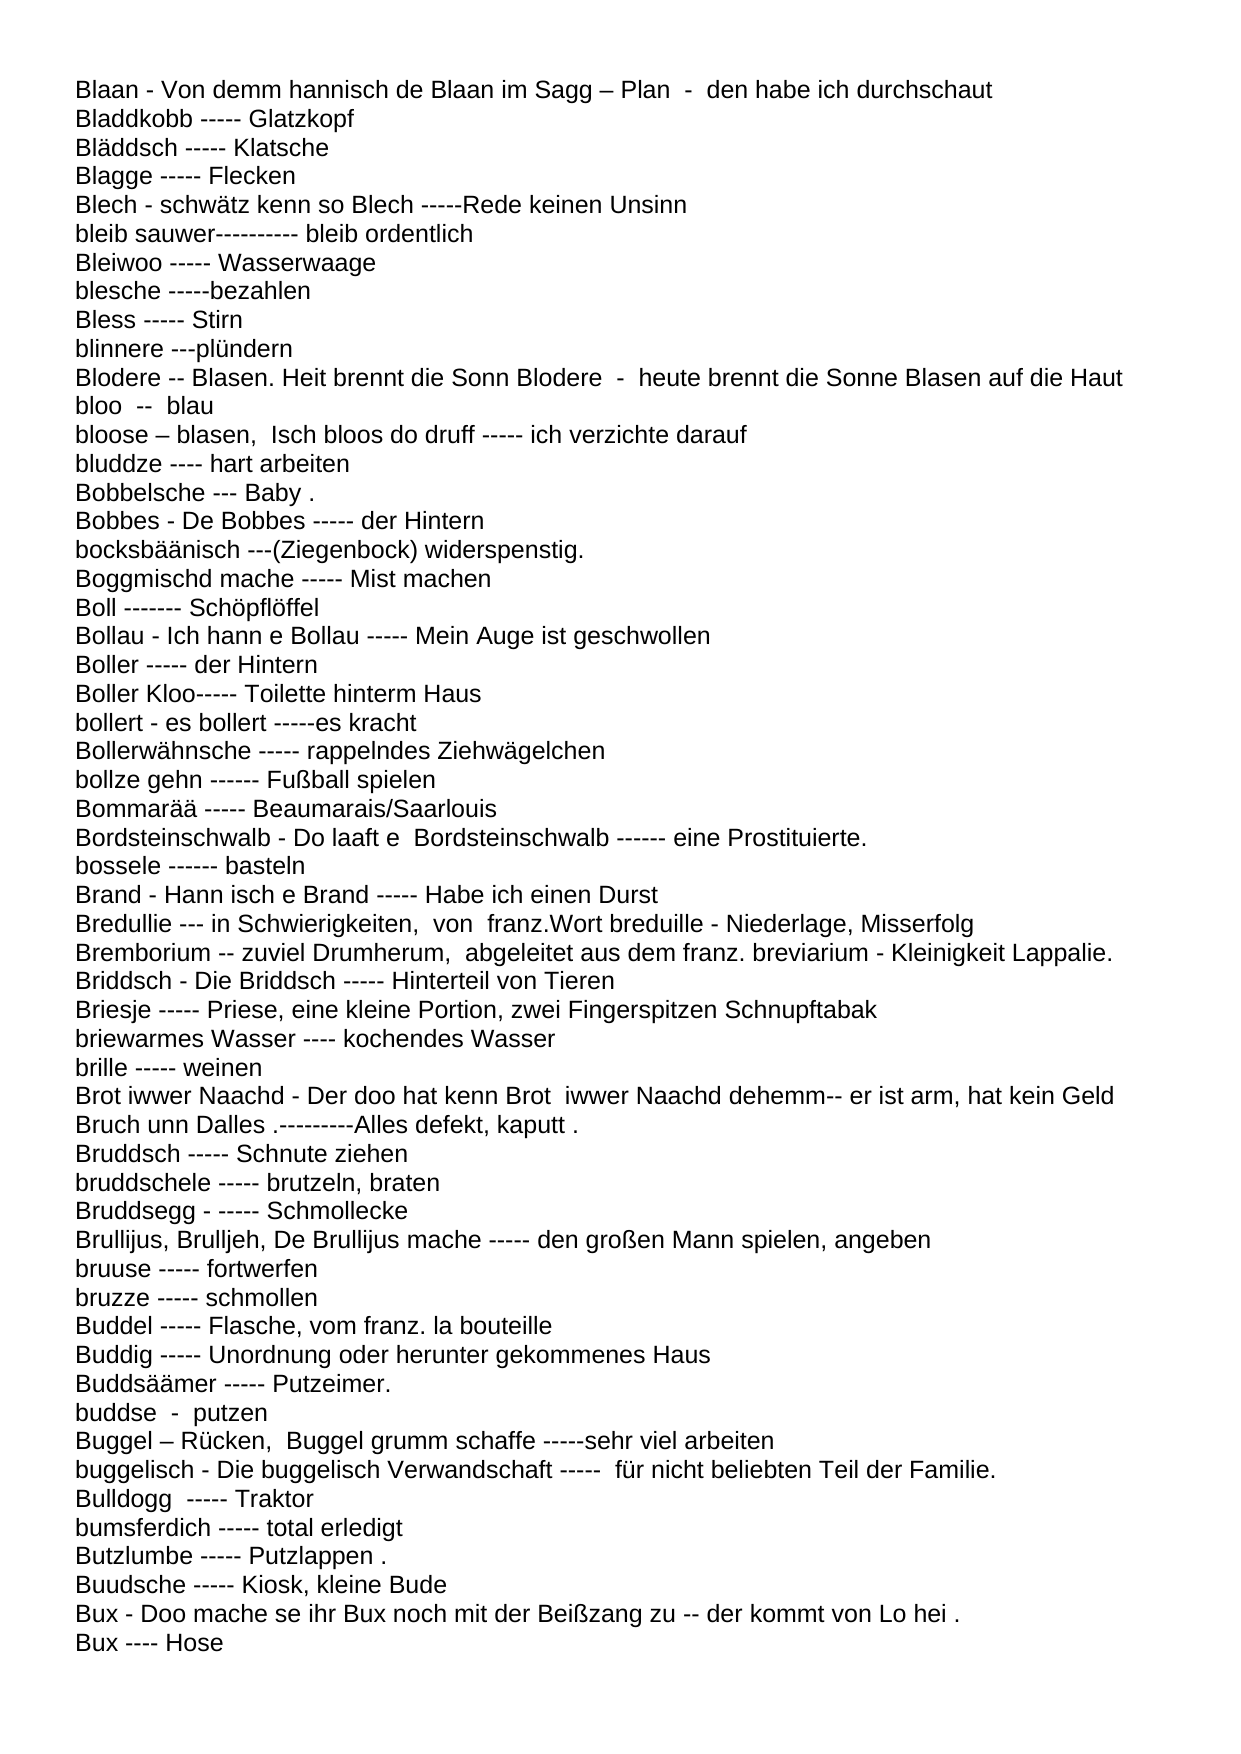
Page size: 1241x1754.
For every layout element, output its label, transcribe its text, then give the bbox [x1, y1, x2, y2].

text Briddsch - Die Briddsch ----- Hinterteil von Tieren [75, 966, 1165, 995]
text Bruch unn Dalles .---------Alles defekt, kaputt . [75, 1110, 1165, 1139]
text Bläddsch ----- Klatsche [75, 132, 1165, 161]
text Blaan - Von demm hannisch de Blaan im Sagg – Plan - den habe ich durchschaut [75, 75, 1165, 104]
text Boggmischd mache ----- Mist machen [75, 564, 1165, 592]
text Bredullie --- in Schwierigkeiten, von franz.Wort breduille - Niederlage, Misserfolg [75, 909, 1165, 937]
text Buudsche ----- Kiosk, kleine Bude [75, 1570, 1165, 1599]
text Brullijus, Brulljeh, De Brullijus mache ----- den großen Mann spielen, angeben [75, 1225, 1165, 1254]
text Buddsäämer ----- Putzeimer. [75, 1369, 1165, 1397]
text Bremborium -- zuviel Drumherum, abgeleitet aus dem franz. breviarium - Kleinigkeit Lappalie. [75, 937, 1165, 966]
text Blagge ----- Flecken [75, 161, 1165, 190]
text Buddel ----- Flasche, vom franz. la bouteille [75, 1311, 1165, 1340]
text Bleiwoo ----- Wasserwaage [75, 247, 1165, 276]
text bollze gehn ------ Fußball spielen [75, 765, 1165, 794]
text Bobbelsche --- Baby . [75, 477, 1165, 506]
text Buggel – Rücken, Buggel grumm schaffe -----sehr viel arbeiten [75, 1426, 1165, 1455]
text Bless ----- Stirn [75, 305, 1165, 334]
text Butzlumbe ----- Putzlappen . [75, 1541, 1165, 1570]
text bloo -- blau [75, 391, 1165, 420]
text Bollau - Ich hann e Bollau ----- Mein Auge ist geschwollen [75, 621, 1165, 650]
text Bollerwähnsche ----- rappelndes Ziehwägelchen [75, 736, 1165, 765]
text bossele ------ basteln [75, 851, 1165, 880]
text Bobbes - De Bobbes ----- der Hintern [75, 506, 1165, 535]
text bleib sauwer---------- bleib ordentlich [75, 219, 1165, 247]
text Blech - schwätz kenn so Blech -----Rede keinen Unsinn [75, 190, 1165, 219]
text Briesje ----- Priese, eine kleine Portion, zwei Fingerspitzen Schnupftabak [75, 995, 1165, 1024]
text bruzze ----- schmollen [75, 1282, 1165, 1311]
text Brot iwwer Naachd - Der doo hat kenn Brot iwwer Naachd dehemm-- er ist arm, hat kein Geld [75, 1081, 1165, 1110]
text Bux ---- Hose [75, 1627, 1165, 1656]
text Bommarää ----- Beaumarais/Saarlouis [75, 794, 1165, 822]
text briewarmes Wasser ---- kochendes Wasser [75, 1024, 1165, 1052]
text bollert - es bollert -----es kracht [75, 707, 1165, 736]
text Bulldogg ----- Traktor [75, 1484, 1165, 1512]
text Bordsteinschwalb - Do laaft e Bordsteinschwalb ------ eine Prostituierte. [75, 822, 1165, 851]
text Boller ----- der Hintern [75, 650, 1165, 679]
text bluddze ---- hart arbeiten [75, 449, 1165, 477]
text bloose – blasen, Isch bloos do druff ----- ich verzichte darauf [75, 420, 1165, 449]
text bumsferdich ----- total erledigt [75, 1512, 1165, 1541]
text Bux - Doo mache se ihr Bux noch mit der Beißzang zu -- der kommt von Lo hei . [75, 1599, 1165, 1627]
text Buddig ----- Unordnung oder herunter gekommenes Haus [75, 1340, 1165, 1369]
text buggelisch - Die buggelisch Verwandschaft ----- für nicht beliebten Teil der Familie. [75, 1455, 1165, 1484]
text Boll ------- Schöpflöffel [75, 592, 1165, 621]
text buddse - putzen [75, 1397, 1165, 1426]
text blesche -----bezahlen [75, 276, 1165, 305]
text bruuse ----- fortwerfen [75, 1254, 1165, 1282]
text blinnere ---plündern [75, 334, 1165, 362]
text brille ----- weinen [75, 1052, 1165, 1081]
text Boller Kloo----- Toilette hinterm Haus [75, 679, 1165, 707]
text Bladdkobb ----- Glatzkopf [75, 104, 1165, 132]
text Blodere -- Blasen. Heit brennt die Sonn Blodere - heute brennt die Sonne Blasen auf die Haut [75, 362, 1165, 391]
text Brand - Hann isch e Brand ----- Habe ich einen Durst [75, 880, 1165, 909]
text bocksbäänisch ---(Ziegenbock) widerspenstig. [75, 535, 1165, 564]
text bruddschele ----- brutzeln, braten [75, 1167, 1165, 1196]
text Bruddsegg - ----- Schmollecke [75, 1196, 1165, 1225]
text Bruddsch ----- Schnute ziehen [75, 1139, 1165, 1167]
